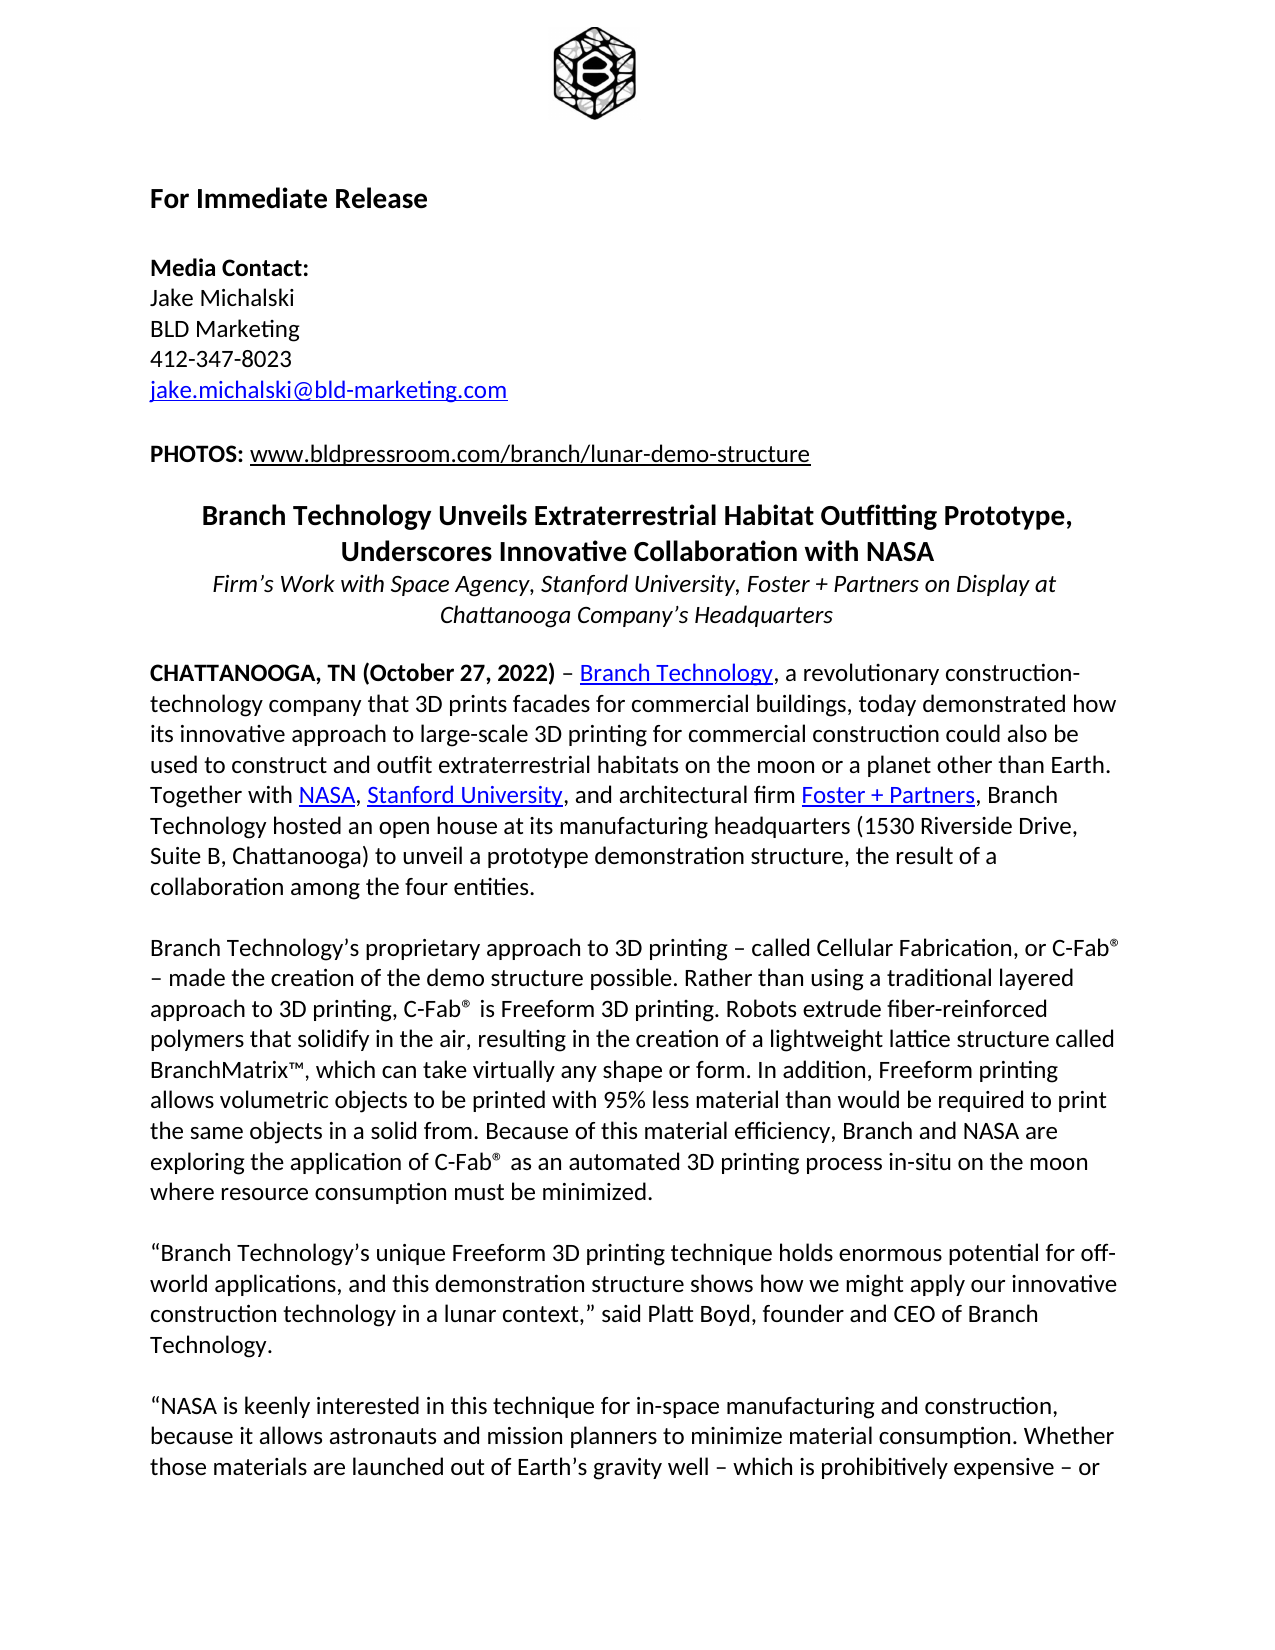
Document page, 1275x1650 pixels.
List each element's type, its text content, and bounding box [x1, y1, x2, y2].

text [150, 1390, 1125, 1481]
text BLD Marketing [150, 313, 1125, 343]
text PHOTOS: www.bldpressroom.com/branch/lunar-demo-structure [150, 438, 1125, 469]
text jake.michalski@bld-marketing.com [150, 374, 1125, 404]
text “Branch Technology’s unique Freeform 3D printing technique holds enormous potential for off-world applications, and this demonstration structure shows how we might apply our innovative construction technology in a lunar context,” said Platt Boyd, founder and CEO of Branch Technology. [150, 1237, 1125, 1359]
text 412-347-8023 [150, 343, 1125, 374]
text Jake Michalski [150, 282, 1125, 313]
text Branch Technology Unveils Extraterrestrial Habitat Outfitting Prototype, Underscores Innovative Collaboration with NASA [150, 497, 1125, 568]
text Firm’s Work with Space Agency, Stanford University, Foster + Partners on Display at Chattanooga Company’s Headquarters [150, 568, 1125, 629]
text Media Contact: [150, 252, 1125, 282]
text Branch Technology’s proprietary approach to 3D printing – called Cellular Fabrication, or C-Fab® – made the creation of the demo structure possible. Rather than using a traditional layered approach to 3D printing, C-Fab® is Freeform 3D printing. Robots extrude fiber-reinforced polymers that solidify in the air, resulting in the creation of a lightweight lattice structure called BranchMatrix™, which can take virtually any shape or form. In addition, Freeform printing allows volumetric objects to be printed with 95% less material than would be required to print the same objects in a solid from. Because of this material efficiency, Branch and NASA are exploring the application of C-Fab® as an automated 3D printing process in-situ on the moon where resource consumption must be minimized. [150, 932, 1125, 1207]
text For Immediate Release [150, 181, 1125, 216]
picture [548, 27, 641, 120]
text CHATTANOOGA, TN (October 27, 2022) – Branch Technology, a revolutionary construction-technology company that 3D prints facades for commercial buildings, today demonstrated how its innovative approach to large-scale 3D printing for commercial construction could also be used to construct and outfit extraterrestrial habitats on the moon or a planet other than Earth. Together with NASA, Stanford University, and architectural firm Foster + Partners, Branch Technology hosted an open house at its manufacturing headquarters (1530 Riverside Drive, Suite B, Chattanooga) to unveil a prototype demonstration structure, the result of a collaboration among the four entities. [150, 657, 1125, 901]
